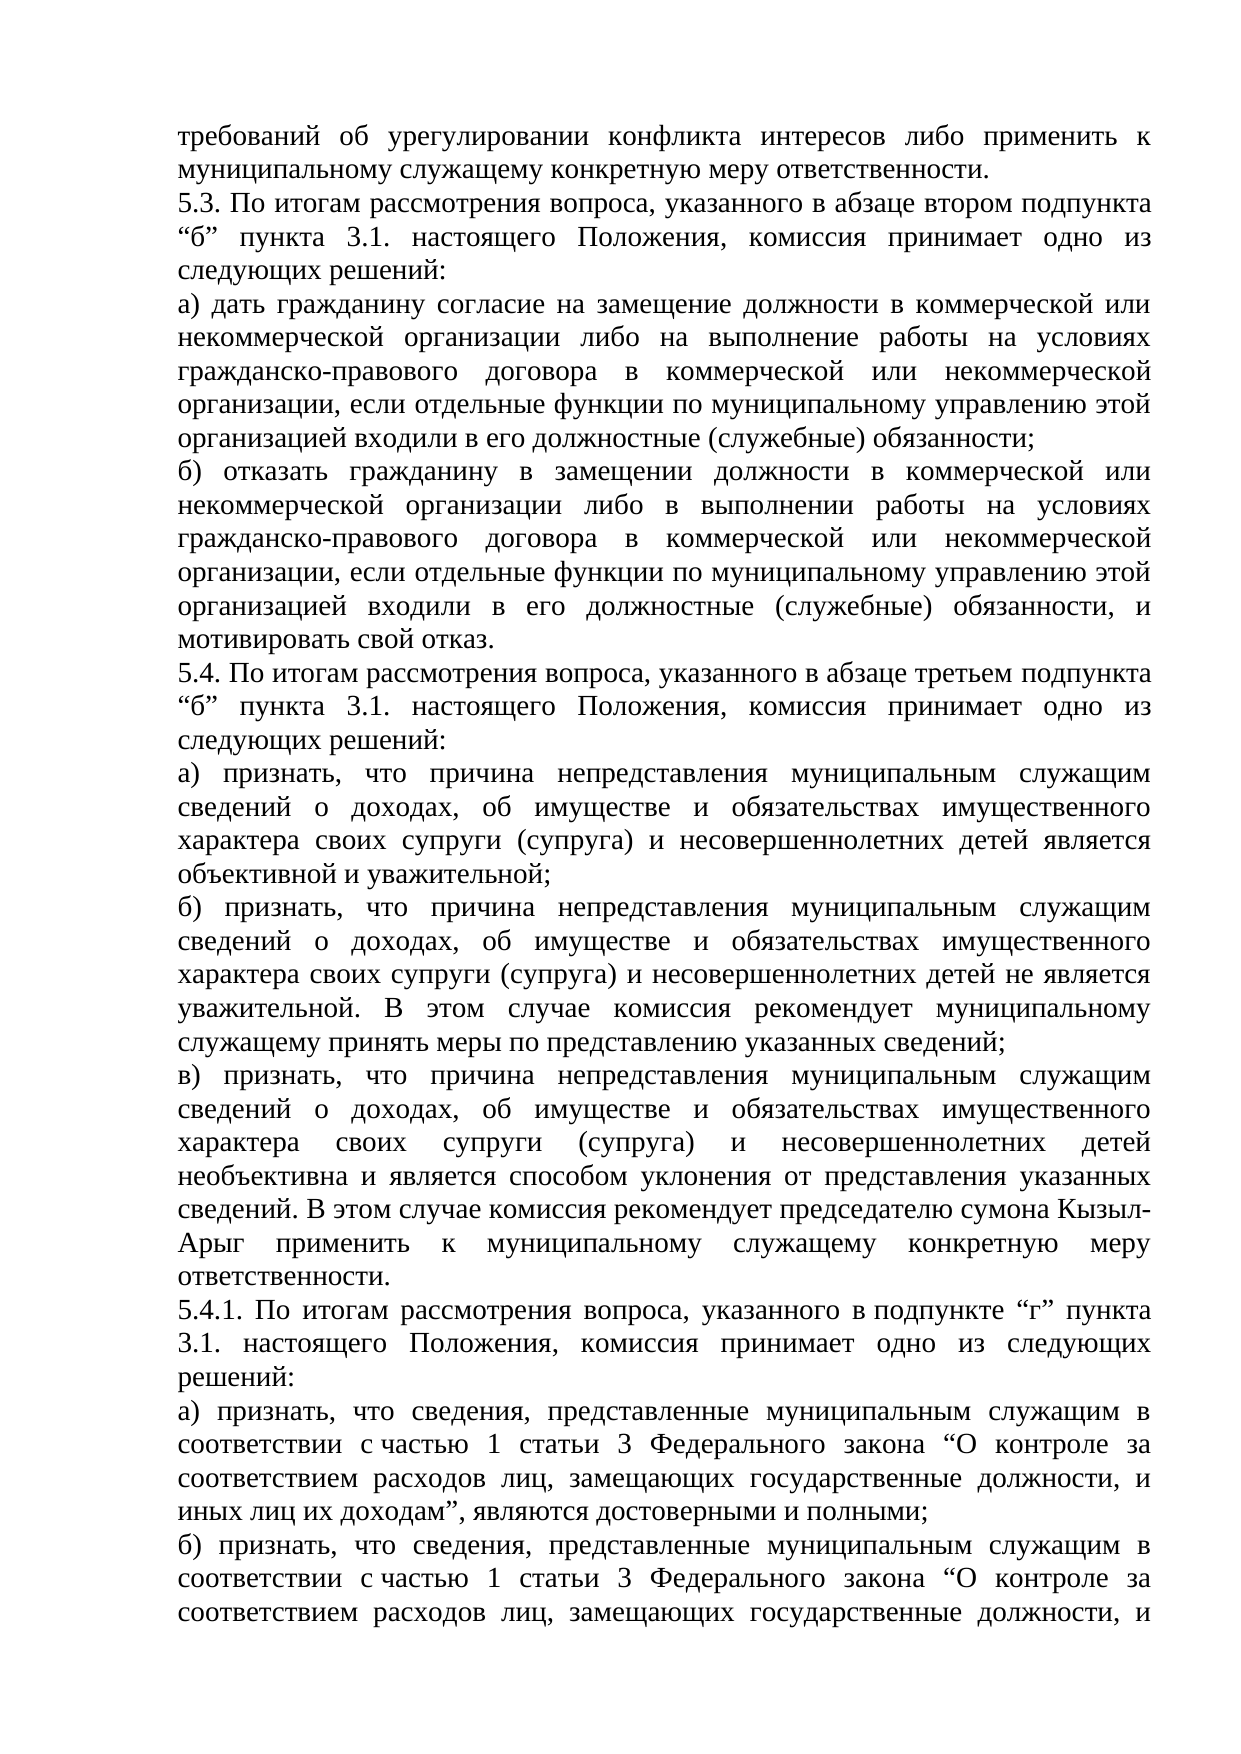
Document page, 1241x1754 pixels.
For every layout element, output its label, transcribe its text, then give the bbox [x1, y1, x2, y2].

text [177, 1527, 1152, 1627]
text б) признать, что причина непредставления муниципальным служащим сведений о доходах, об имуществе и обязательствах имущественного характера своих супруги (супруга) и несовершеннолетних детей не является уважительной. В этом случае комиссия рекомендует муниципальному служащему принять меры по представлению указанных сведений; [177, 889, 1152, 1057]
text 5.4. По итогам рассмотрения вопроса, указанного в абзаце третьем подпункта “б” пункта 3.1. настоящего Положения, комиссия принимает одно из следующих решений: [177, 655, 1152, 755]
text в) признать, что причина непредставления муниципальным служащим сведений о доходах, об имуществе и обязательствах имущественного характера своих супруги (супруга) и несовершеннолетних детей необъективна и является способом уклонения от представления указанных сведений. В этом случае комиссия рекомендует председателю сумона Кызыл-Арыг применить к муниципальному служащему конкретную меру ответственности. [177, 1057, 1152, 1292]
text 5.4.1. По итогам рассмотрения вопроса, указанного в подпункте “г” пункта 3.1. настоящего Положения, комиссия принимает одно из следующих решений: [177, 1292, 1152, 1393]
text б) отказать гражданину в замещении должности в коммерческой или некоммерческой организации либо в выполнении работы на условиях гражданско-правового договора в коммерческой или некоммерческой организации, если отдельные функции по муниципальному управлению этой организацией входили в его должностные (служебные) обязанности, и мотивировать свой отказ. [177, 453, 1152, 655]
text а) признать, что причина непредставления муниципальным служащим сведений о доходах, об имуществе и обязательствах имущественного характера своих супруги (супруга) и несовершеннолетних детей является объективной и уважительной; [177, 755, 1152, 889]
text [177, 118, 1152, 185]
text а) признать, что сведения, представленные муниципальным служащим в соответствии с частью 1 статьи 3 Федерального закона “О контроле за соответствием расходов лиц, замещающих государственные должности, и иных лиц их доходам”, являются достоверными и полными; [177, 1393, 1152, 1527]
text а) дать гражданину согласие на замещение должности в коммерческой или некоммерческой организации либо на выполнение работы на условиях гражданско-правового договора в коммерческой или некоммерческой организации, если отдельные функции по муниципальному управлению этой организацией входили в его должностные (служебные) обязанности; [177, 286, 1152, 453]
text 5.3. По итогам рассмотрения вопроса, указанного в абзаце втором подпункта “б” пункта 3.1. настоящего Положения, комиссия принимает одно из следующих решений: [177, 185, 1152, 286]
